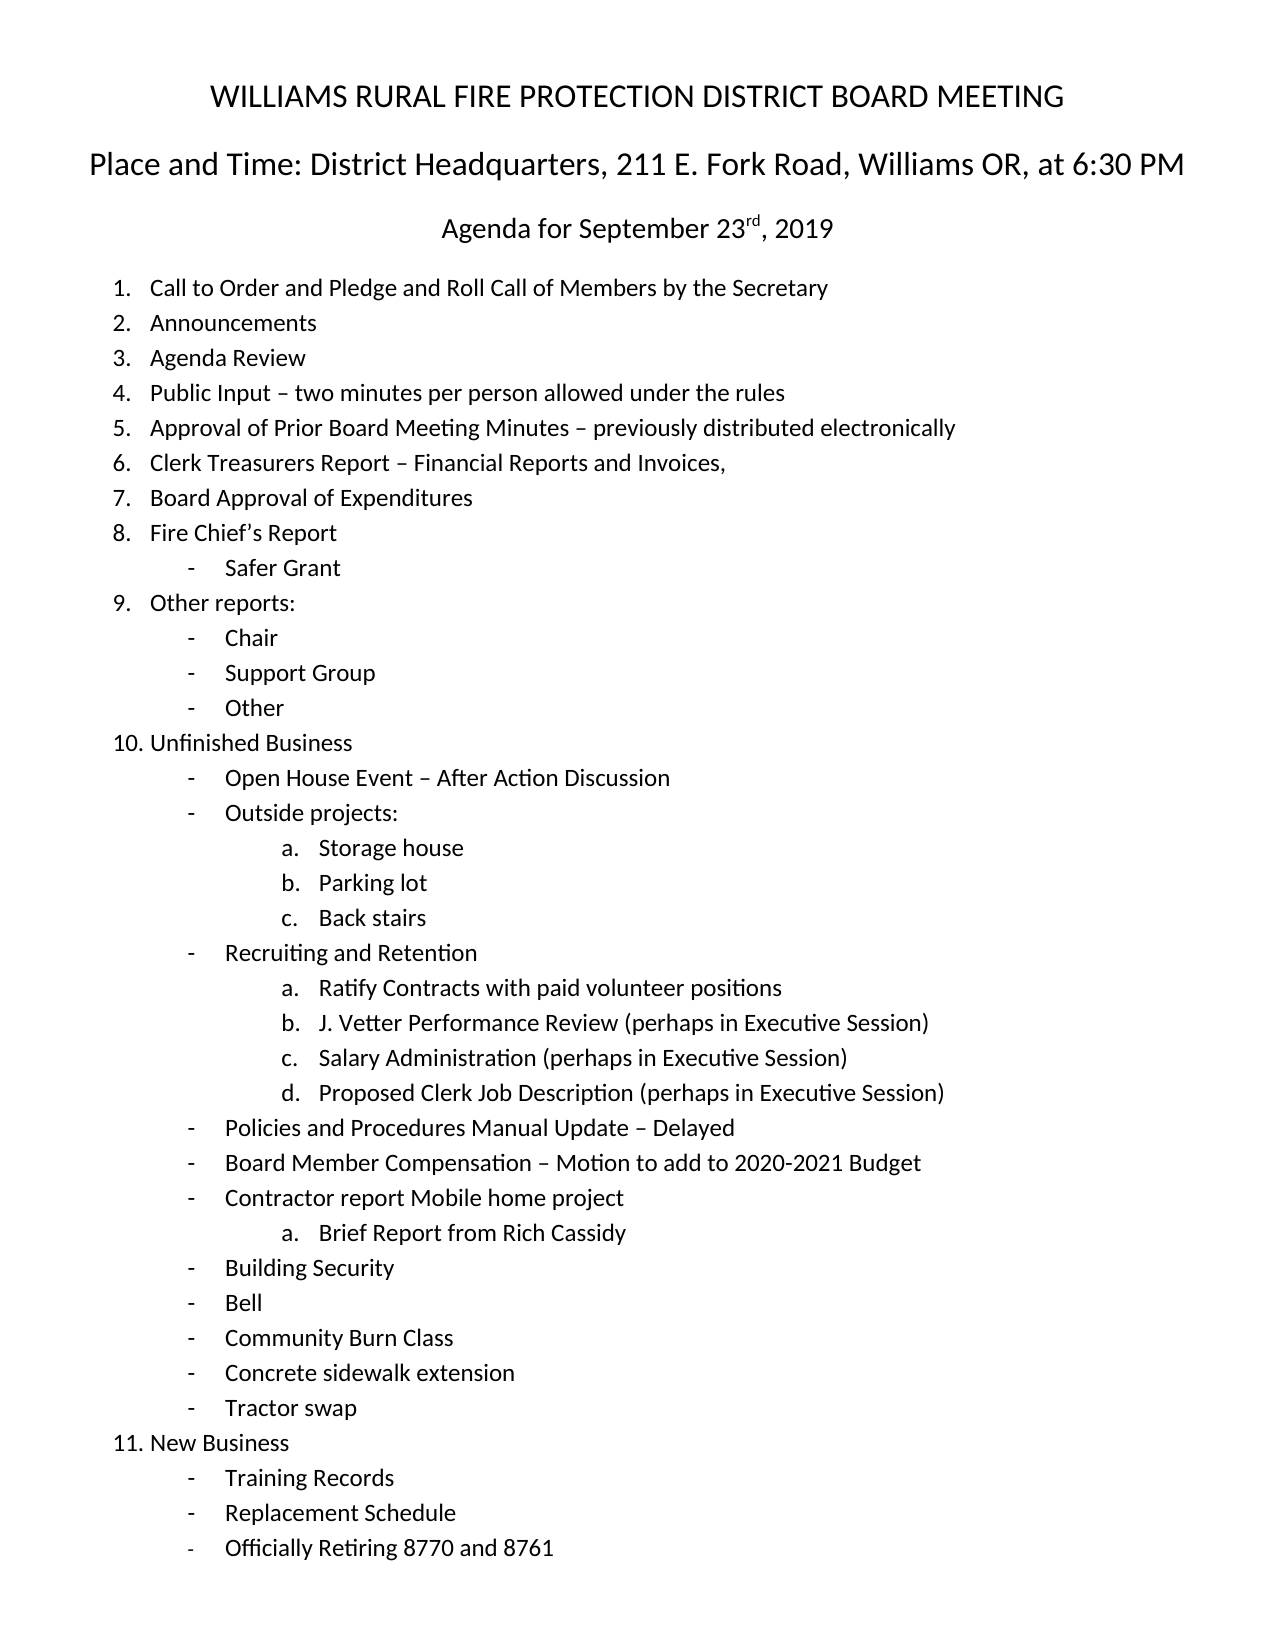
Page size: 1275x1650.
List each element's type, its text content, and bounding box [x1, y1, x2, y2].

list Salary Administration (perhaps in Executive Session) [281, 1042, 1200, 1072]
text WILLIAMS RURAL FIRE PROTECTION DISTRICT BOARD MEETING [75, 75, 1200, 116]
list Chair [187, 622, 1200, 652]
list Fire Chief’s Report [112, 517, 1200, 547]
list Bell [187, 1287, 1200, 1317]
list Recruiting and Retention [187, 937, 1200, 967]
list Contractor report Mobile home project [187, 1182, 1200, 1212]
list Policies and Procedures Manual Update – Delayed [187, 1112, 1200, 1142]
list Building Security [187, 1252, 1200, 1282]
list Call to Order and Pledge and Roll Call of Members by the Secretary [112, 272, 1200, 302]
list Board Approval of Expenditures [112, 482, 1200, 512]
list Training Records [187, 1462, 1200, 1492]
list J. Vetter Performance Review (perhaps in Executive Session) [281, 1007, 1200, 1037]
list Board Member Compensation – Motion to add to 2020-2021 Budget [187, 1147, 1200, 1177]
list Support Group [187, 657, 1200, 687]
text Agenda for September 23rd, 2019 [75, 210, 1200, 246]
list Safer Grant [187, 552, 1200, 582]
list Approval of Prior Board Meeting Minutes – previously distributed electronically [112, 412, 1200, 442]
list Other reports: [112, 587, 1200, 617]
list Tractor swap [187, 1392, 1200, 1422]
list Clerk Treasurers Report – Financial Reports and Invoices, [112, 447, 1200, 477]
list New Business [112, 1427, 1200, 1457]
list Announcements [112, 307, 1200, 337]
list Ratify Contracts with paid volunteer positions [281, 972, 1200, 1002]
list Brief Report from Rich Cassidy [281, 1217, 1200, 1247]
list Proposed Clerk Job Description (perhaps in Executive Session) [281, 1077, 1200, 1107]
list Unfinished Business [112, 727, 1200, 757]
list Back stairs [281, 902, 1200, 932]
list Replacement Schedule [187, 1497, 1200, 1527]
list Open House Event – After Action Discussion [187, 762, 1200, 792]
list Public Input – two minutes per person allowed under the rules [112, 377, 1200, 407]
list Outside projects: [187, 797, 1200, 827]
list Officially Retiring 8770 and 8761 [187, 1532, 1200, 1562]
list Concrete sidewalk extension [187, 1357, 1200, 1387]
list Storage house [281, 832, 1200, 862]
list Community Burn Class [187, 1322, 1200, 1352]
list Agenda Review [112, 342, 1200, 372]
text Place and Time: District Headquarters, 211 E. Fork Road, Williams OR, at 6:30 PM [75, 143, 1200, 183]
list Parking lot [281, 867, 1200, 897]
list Other [187, 692, 1200, 722]
